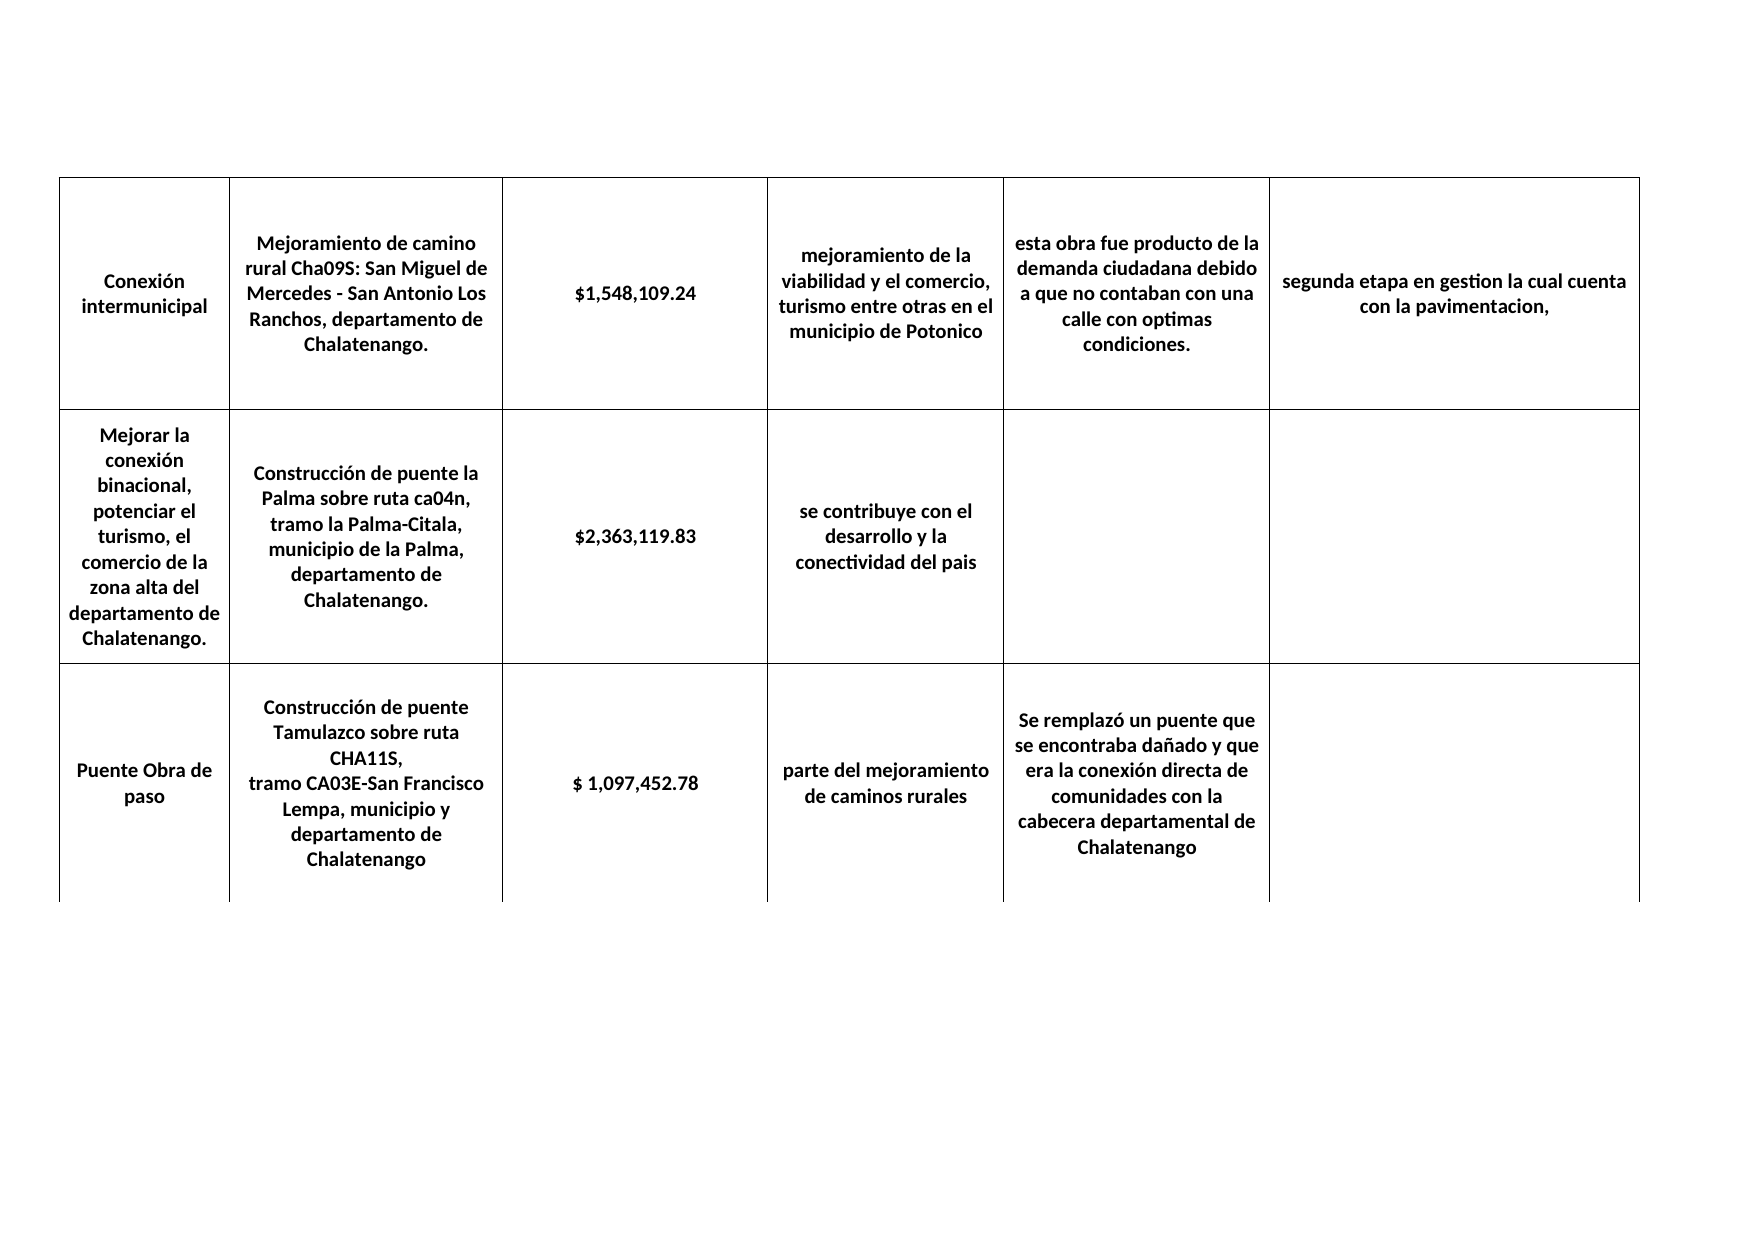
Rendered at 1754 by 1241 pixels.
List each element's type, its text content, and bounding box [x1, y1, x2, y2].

table_cell $2,363,119.83 [503, 410, 767, 663]
table_cell [1004, 410, 1269, 663]
table_cell se contribuye con el desarrollo y la conectividad del pais [768, 410, 1003, 663]
table_cell Conexión intermunicipal [60, 178, 229, 408]
table_cell segunda etapa en gestion la cual cuenta con la pavimentacion, [1270, 178, 1639, 408]
table_cell Mejorar la conexión binacional, potenciar el turismo, el comercio de la zona alta del departamento de Chalatenango. [60, 410, 229, 663]
table_cell parte del mejoramiento de caminos rurales [768, 664, 1003, 902]
table_cell Mejoramiento de camino rural Cha09S: San Miguel de Mercedes - San Antonio Los Ranchos, departamento de Chalatenango. [230, 178, 502, 408]
table_cell $1,548,109.24 [503, 178, 767, 408]
table_cell Puente Obra de paso [60, 664, 229, 902]
table_cell $ 1,097,452.78 [503, 664, 767, 902]
table_cell [1270, 664, 1639, 902]
table_cell [1270, 410, 1639, 663]
table_cell mejoramiento de la viabilidad y el comercio, turismo entre otras en el municipio de Potonico [768, 178, 1003, 408]
table_cell Se remplazó un puente que se encontraba dañado y que era la conexión directa de comunidades con la cabecera departamental de Chalatenango [1004, 664, 1269, 902]
table_cell esta obra fue producto de la demanda ciudadana debido a que no contaban con una calle con optimas condiciones. [1004, 178, 1269, 408]
table_cell Construcción de puente Tamulazco sobre ruta CHA11S, tramo CA03E-San Francisco Lempa, municipio y departamento de Chalatenango [230, 664, 502, 902]
table_cell Construcción de puente la Palma sobre ruta ca04n, tramo la Palma-Citala, municipio de la Palma, departamento de Chalatenango. [230, 410, 502, 663]
